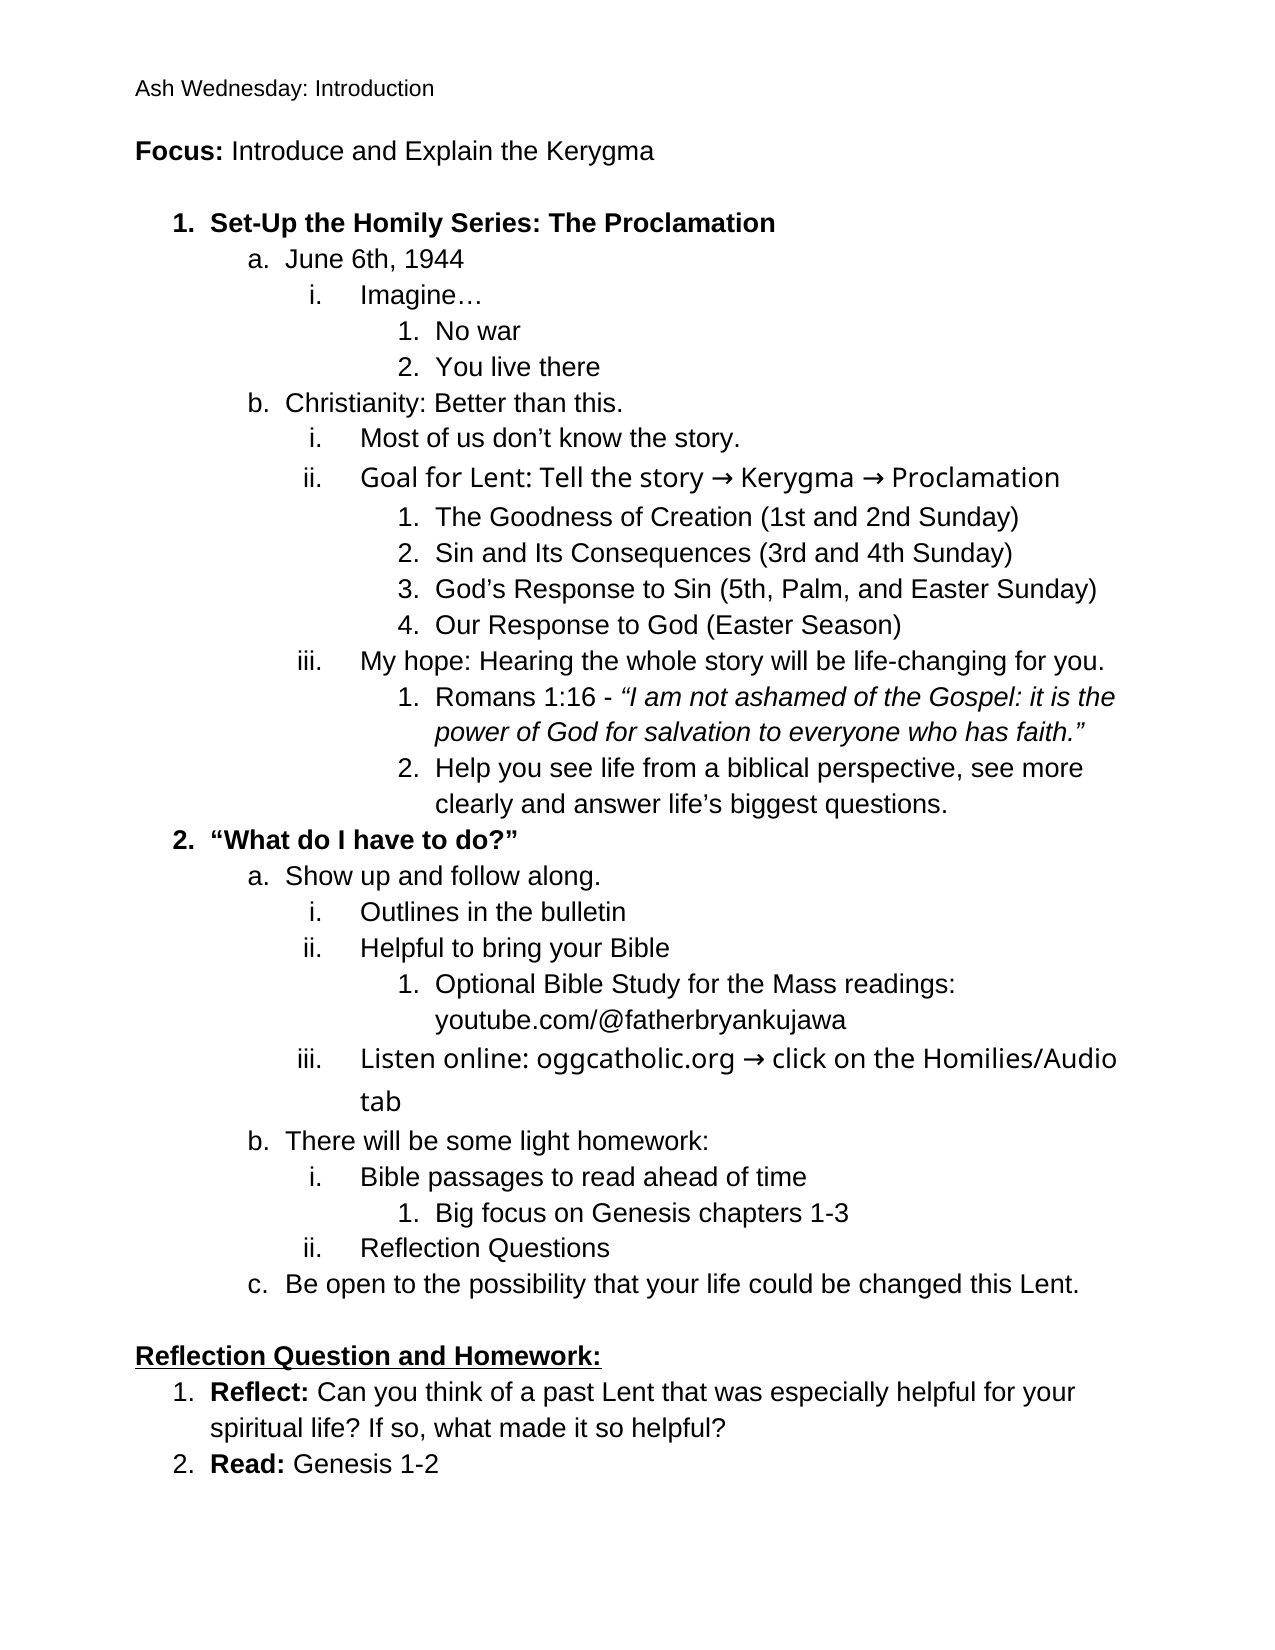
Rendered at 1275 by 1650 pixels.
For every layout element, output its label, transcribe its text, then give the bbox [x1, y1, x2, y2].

list Imagine… [322, 279, 1140, 310]
list Bible passages to read ahead of time [322, 1161, 1140, 1192]
list Reflection Questions [322, 1232, 1140, 1264]
list Sin and Its Consequences (3rd and 4th Sunday) [397, 537, 1140, 568]
list Read: Genesis 1-2 [172, 1448, 1140, 1479]
list Our Response to God (Easter Season) [397, 609, 1140, 640]
list Help you see life from a biblical perspective, see more clearly and answer life’s biggest questions. [397, 752, 1140, 819]
list There will be some light homework: [247, 1125, 1140, 1156]
text Reflection Question and Homework: [135, 1340, 1140, 1372]
list Reflect: Can you think of a past Lent that was especially helpful for your spiritual life? If so, what made it so helpful? [172, 1376, 1140, 1443]
list Be open to the possibility that your life could be changed this Lent. [247, 1268, 1140, 1300]
text Focus: Introduce and Explain the Kerygma [135, 135, 1140, 166]
list Outlines in the bulletin [322, 896, 1140, 927]
list My hope: Hearing the whole story will be life-changing for you. [322, 644, 1140, 676]
list Listen online: oggcatholic.org → click on the Homilies/Audio tab [322, 1040, 1140, 1119]
list Set-Up the Homily Series: The Proclamation [172, 207, 1140, 238]
list Christianity: Better than this. [247, 387, 1140, 418]
list Optional Bible Study for the Mass readings: youtube.com/@fatherbryankujawa [397, 968, 1140, 1035]
list Show up and follow along. [247, 860, 1140, 891]
list Romans 1:16 - “I am not ashamed of the Gospel: it is the power of God for salvation to everyone who has faith.” [397, 681, 1140, 748]
list Goal for Lent: Tell the story → Kerygma → Proclamation [322, 458, 1140, 495]
list No war [397, 315, 1140, 346]
list “What do I have to do?” [172, 824, 1140, 856]
list God’s Response to Sin (5th, Palm, and Easter Sunday) [397, 573, 1140, 604]
list Big focus on Genesis chapters 1-3 [397, 1197, 1140, 1228]
list Most of us don’t know the story. [322, 422, 1140, 454]
list You live there [397, 351, 1140, 382]
list The Goodness of Creation (1st and 2nd Sunday) [397, 501, 1140, 532]
list Helpful to bring your Bible [322, 932, 1140, 963]
list June 6th, 1944 [247, 243, 1140, 274]
